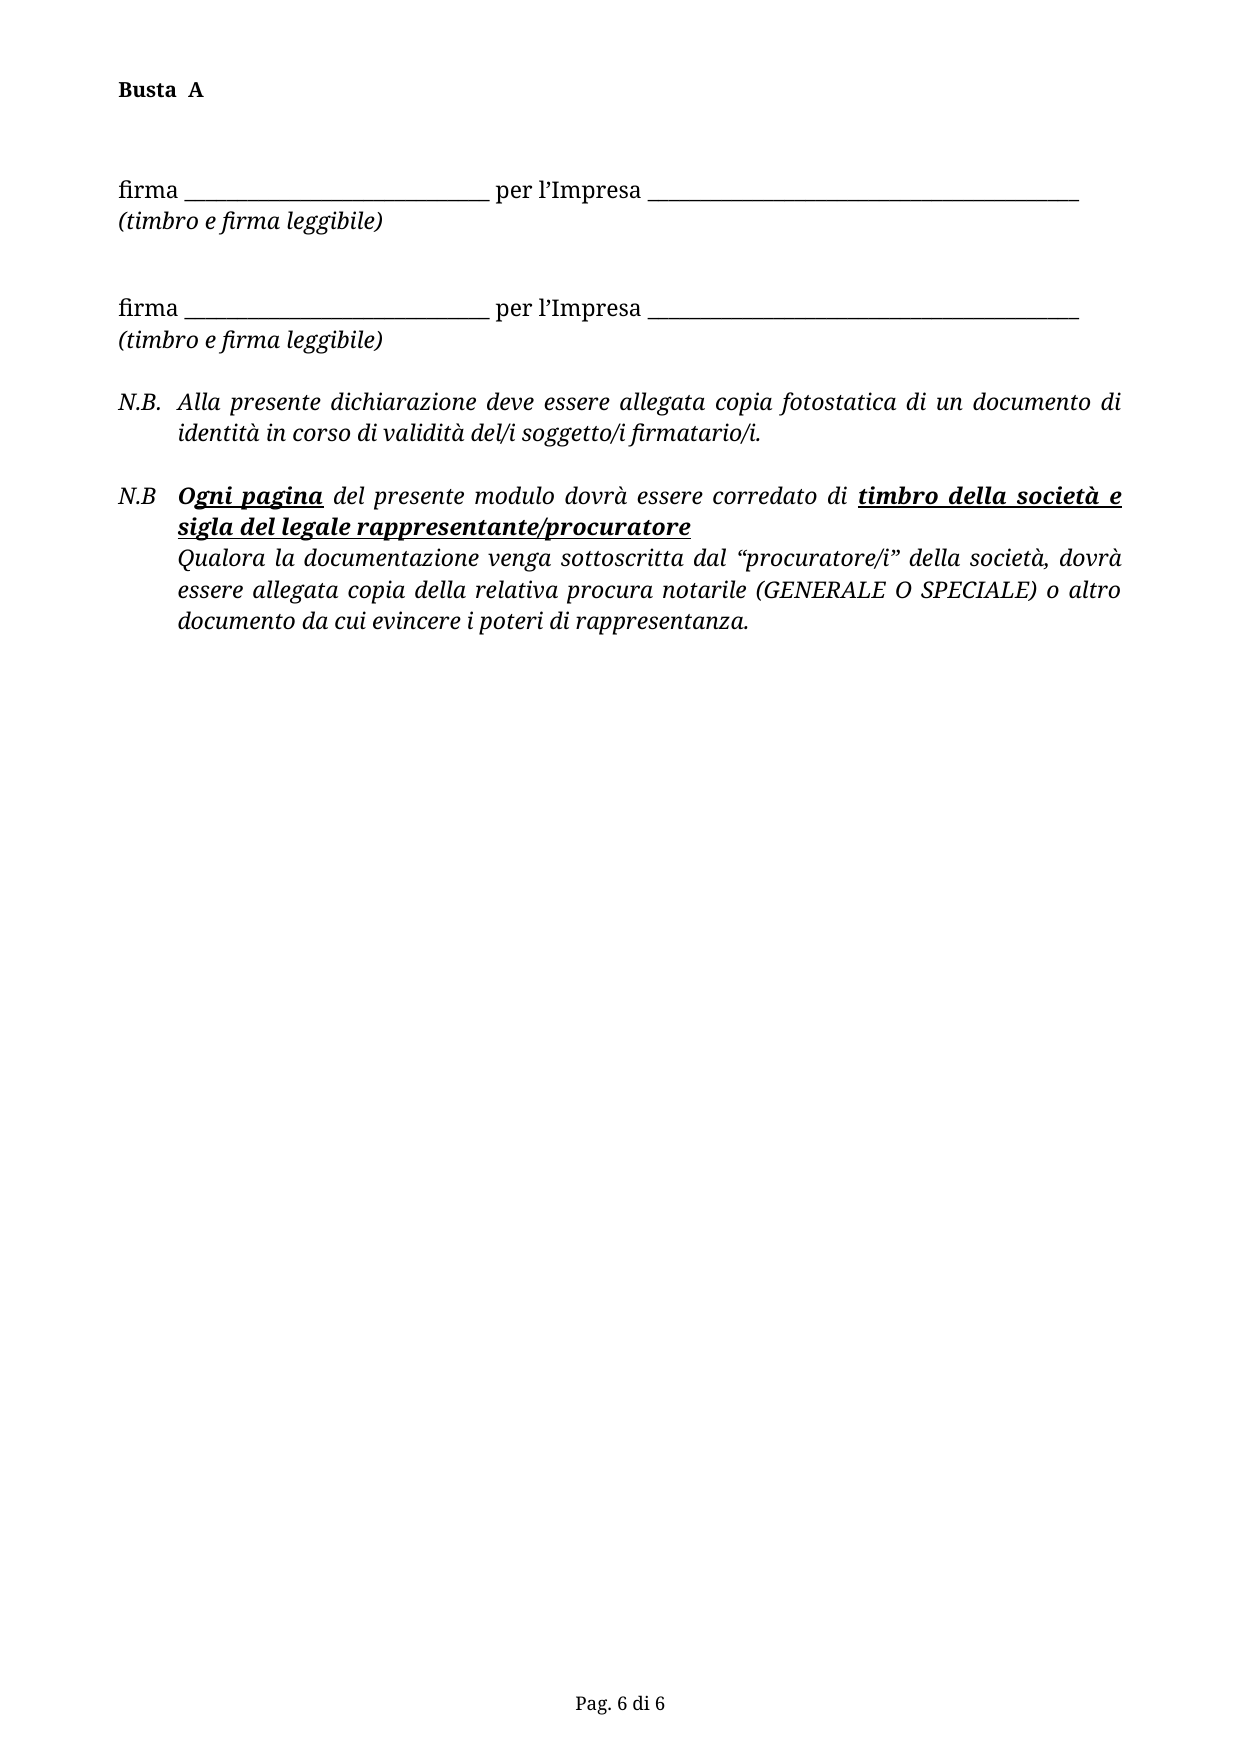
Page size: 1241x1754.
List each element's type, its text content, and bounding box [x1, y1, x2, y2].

text (timbro e firma leggibile) [118, 324, 1122, 355]
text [118, 174, 1122, 205]
text Qualora la documentazione venga sottoscritta dal “procuratore/i” della società, dovrà essere allegata copia della relativa procura notarile (GENERALE O SPECIALE) o altro documento da cui evincere i poteri di rappresentanza. [118, 542, 1122, 636]
text N.B Ogni pagina del presente modulo dovrà essere corredato di timbro della società e sigla del legale rappresentante/procuratore [118, 480, 1122, 542]
text (timbro e firma leggibile) [118, 205, 1122, 236]
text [118, 292, 1122, 324]
text N.B. Alla presente dichiarazione deve essere allegata copia fotostatica di un documento di identità in corso di validità del/i soggetto/i firmatario/i. [118, 386, 1122, 449]
